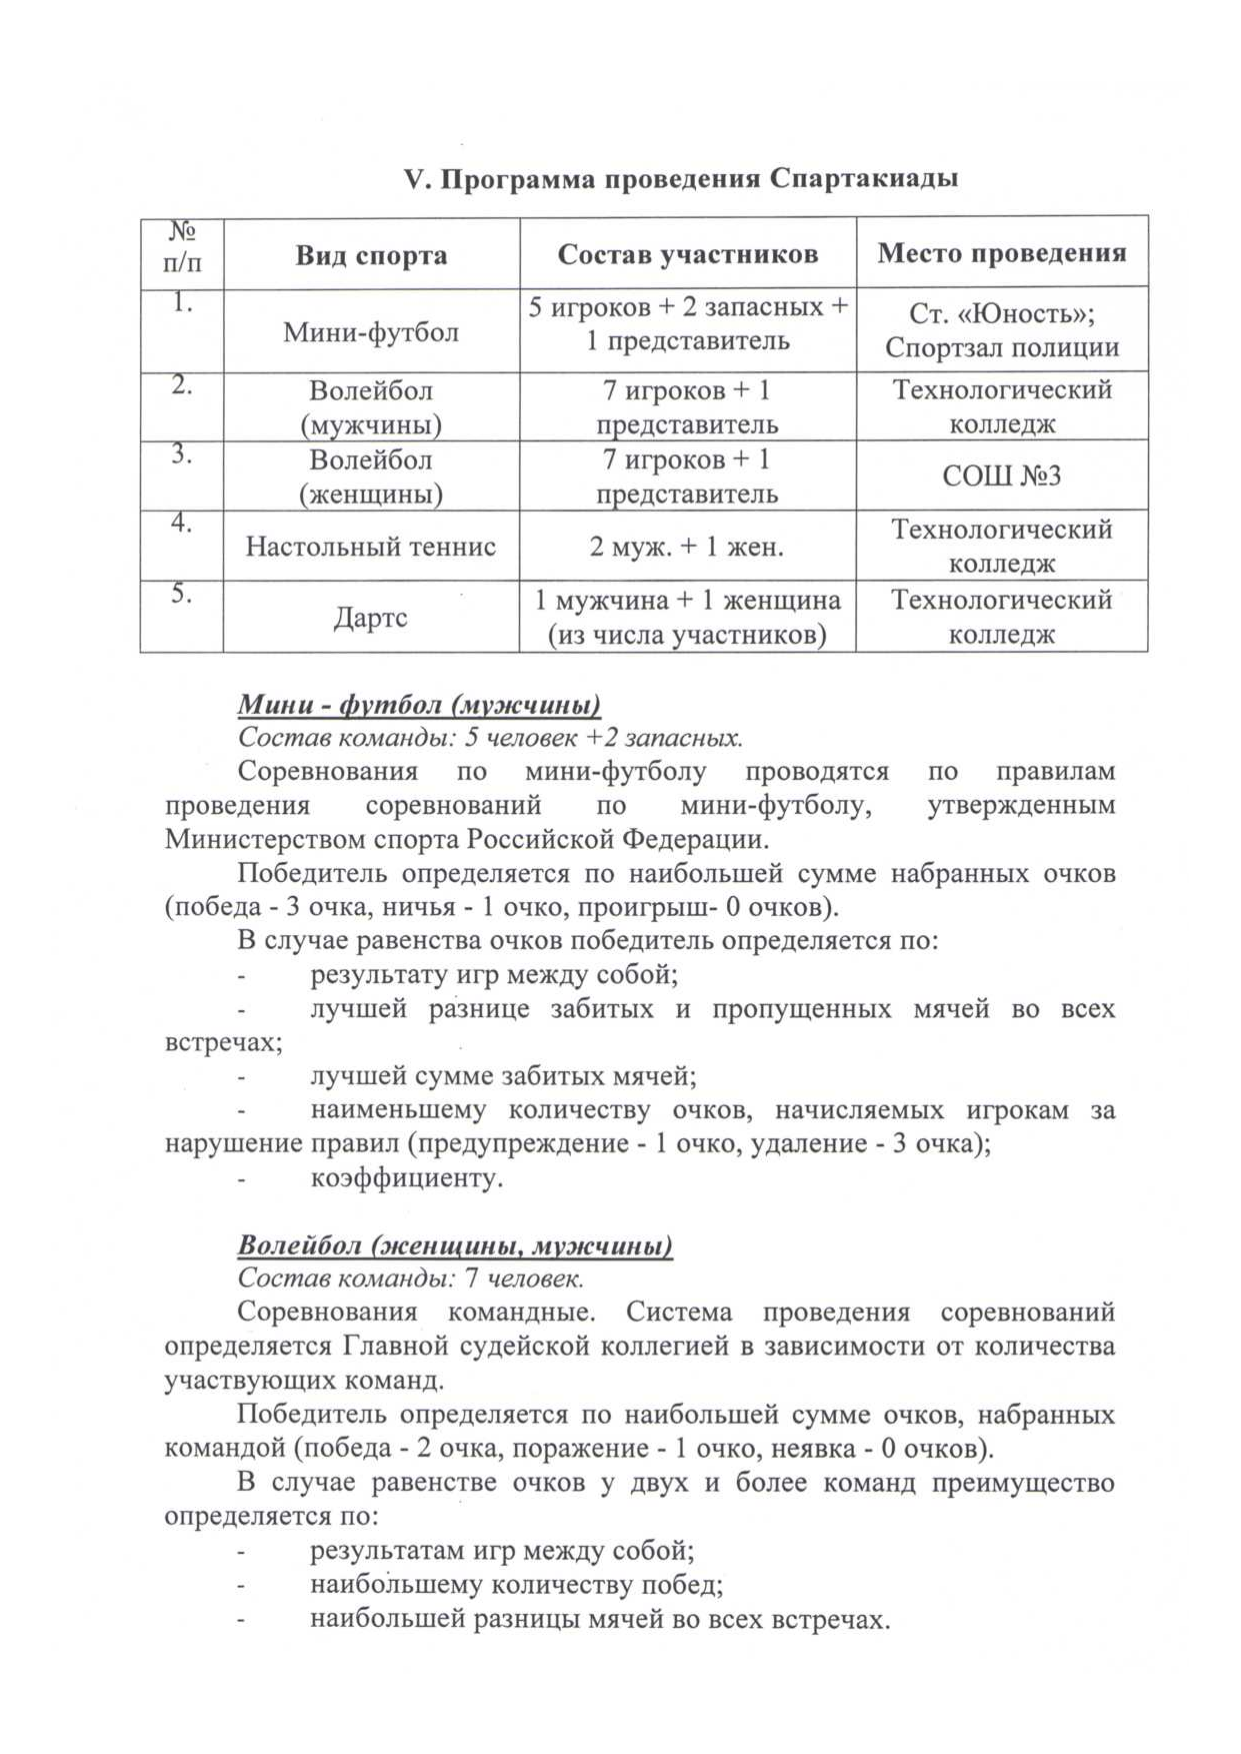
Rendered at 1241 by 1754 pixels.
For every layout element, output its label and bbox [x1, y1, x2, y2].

picture [51, 81, 1189, 1674]
